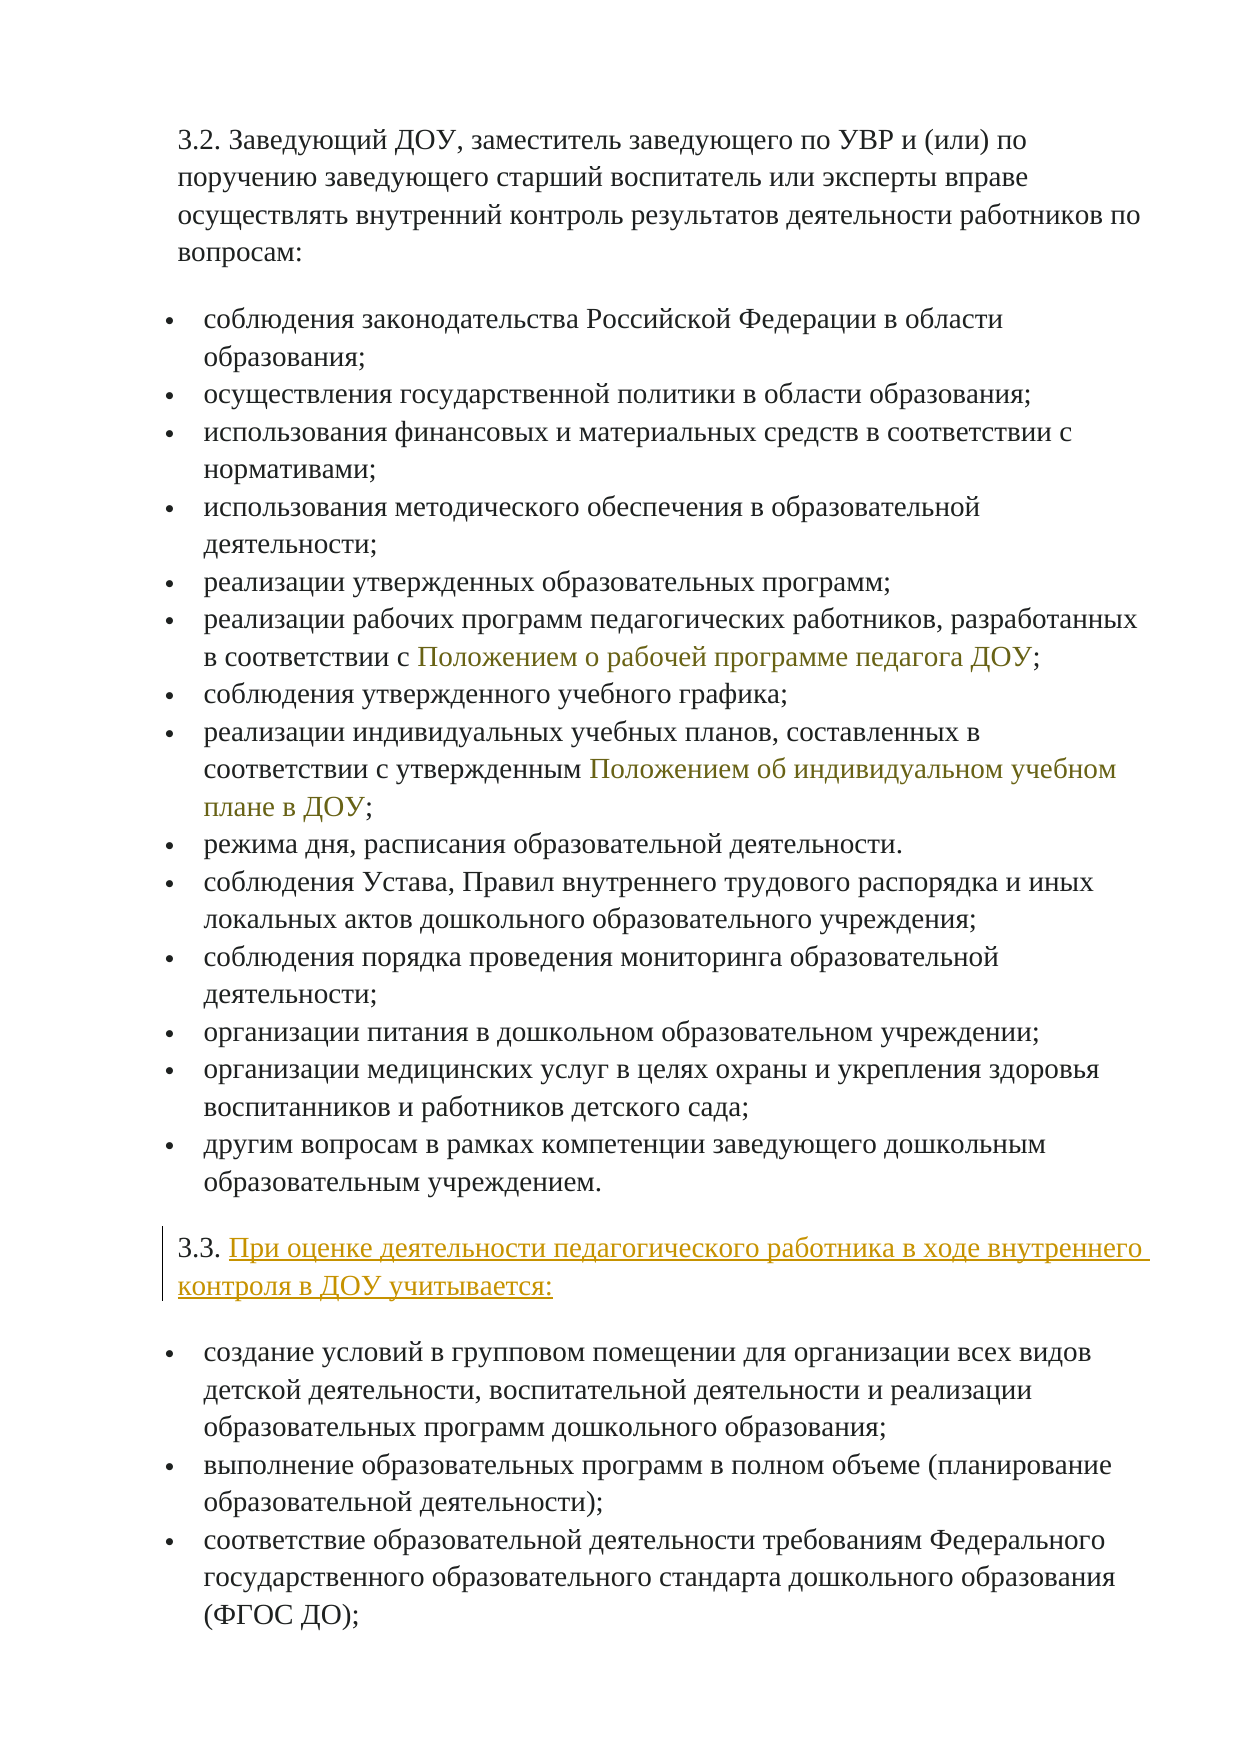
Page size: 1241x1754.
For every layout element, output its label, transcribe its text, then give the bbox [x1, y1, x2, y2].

list использования методического обеспечения в образовательной деятельности; [166, 485, 1152, 560]
list организации медицинских услуг в целях охраны и укрепления здоровья воспитанников и работников детского сада; [166, 1047, 1152, 1122]
list другим вопросам в рамках компетенции заведующего дошкольным образовательным учреждением. [166, 1122, 1152, 1197]
text 3.3. [177, 1226, 1152, 1301]
list соблюдения порядка проведения мониторинга образовательной деятельности; [166, 935, 1152, 1010]
list соответствие образовательной деятельности требованиям Федерального государственного образовательного стандарта дошкольного образования (ФГОС ДО); [166, 1518, 1152, 1631]
list создание условий в групповом помещении для организации всех видов детской деятельности, воспитательной деятельности и реализации образовательных программ дошкольного образования; [166, 1331, 1152, 1443]
list режима дня, расписания образовательной деятельности. [166, 822, 1152, 860]
list соблюдения законодательства Российской Федерации в области образования; [166, 297, 1152, 372]
list реализации индивидуальных учебных планов, составленных в соответствии с утвержденным Положением об индивидуальном учебном плане в ДОУ; [166, 710, 1152, 822]
list использования финансовых и материальных средств в соответствии с нормативами; [166, 410, 1152, 485]
list осуществления государственной политики в области образования; [166, 372, 1152, 410]
list соблюдения Устава, Правил внутреннего трудового распорядка и иных локальных актов дошкольного образовательного учреждения; [166, 860, 1152, 935]
list соблюдения утвержденного учебного графика; [166, 672, 1152, 710]
list выполнение образовательных программ в полном объеме (планирование образовательной деятельности); [166, 1443, 1152, 1518]
text 3.2. Заведующий ДОУ, заместитель заведующего по УВР и (или) по поручению заведующего старший воспитатель или эксперты вправе осуществлять внутренний контроль результатов деятельности работников по вопросам: [177, 118, 1152, 268]
list реализации утвержденных образовательных программ; [166, 560, 1152, 597]
list организации питания в дошкольном образовательном учреждении; [166, 1010, 1152, 1047]
list реализации рабочих программ педагогических работников, разработанных в соответствии с Положением о рабочей программе педагога ДОУ; [166, 597, 1152, 672]
